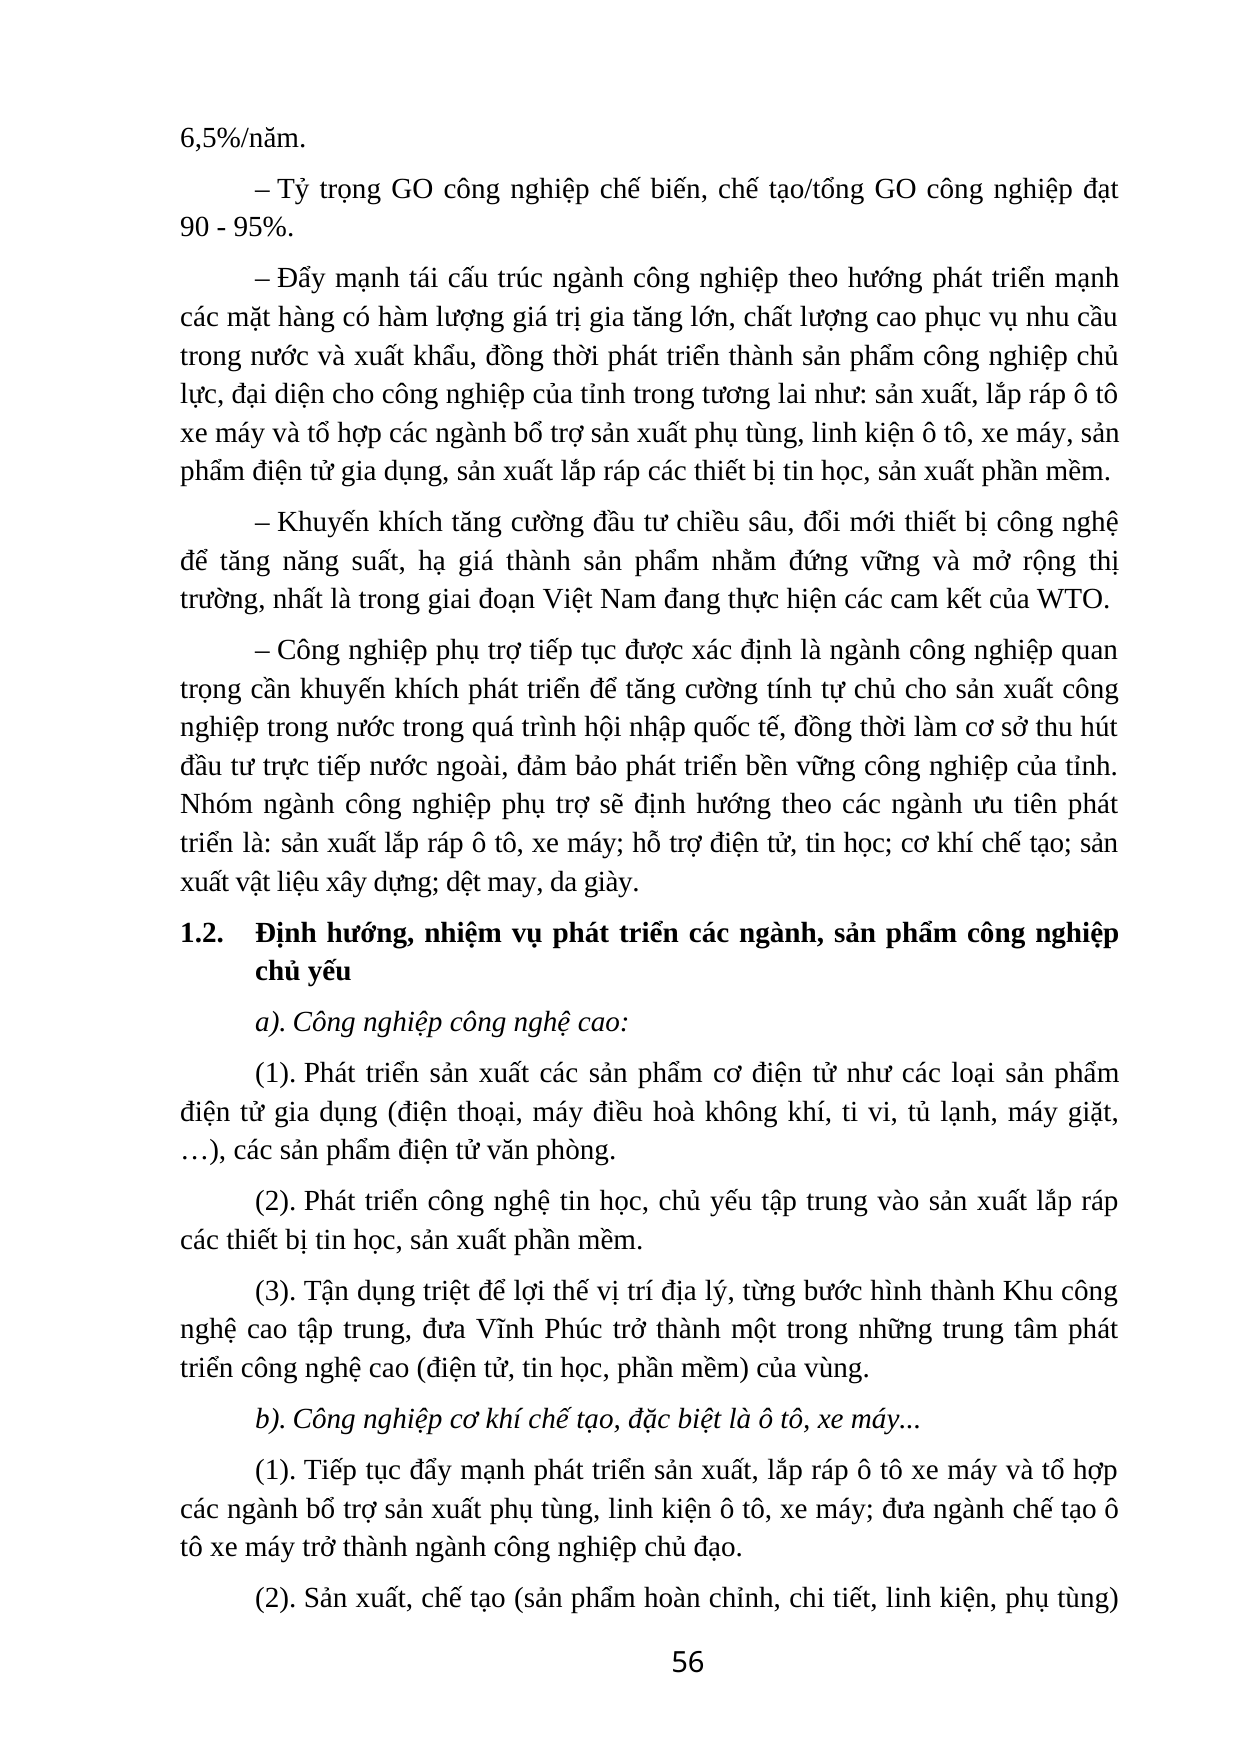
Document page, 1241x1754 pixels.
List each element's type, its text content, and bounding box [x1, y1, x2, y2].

list Tiếp tục đẩy mạnh phát triển sản xuất, lắp ráp ô tô xe máy và tổ hợp các ngành bổ trợ sản xuất phụ tùng, linh kiện ô tô, xe máy; đưa ngành chế tạo ô tô xe máy trở thành ngành công nghiệp chủ đạo. [180, 1452, 1120, 1563]
list Phát triển công nghệ tin học, chủ yếu tập trung vào sản xuất lắp ráp các thiết bị tin học, sản xuất phần mềm. [180, 1183, 1120, 1256]
list Công nghiệp cơ khí chế tạo, đặc biệt là ô tô, xe máy... [255, 1401, 1120, 1435]
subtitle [180, 120, 1120, 153]
subtitle Khuyến khích tăng cường đầu tư chiều sâu, đổi mới thiết bị công nghệ để tăng năng suất, hạ giá thành sản phẩm nhằm đứng vững và mở rộng thị trường, nhất là trong giai đoạn Việt Nam đang thực hiện các cam kết của WTO. [180, 504, 1120, 615]
list Tận dụng triệt để lợi thế vị trí địa lý, từng bước hình thành Khu công nghệ cao tập trung, đưa Vĩnh Phúc trở thành một trong những trung tâm phát triển công nghệ cao (điện tử, tin học, phần mềm) của vùng. [180, 1273, 1120, 1384]
subtitle Đẩy mạnh tái cấu trúc ngành công nghiệp theo hướng phát triển mạnh các mặt hàng có hàm lượng giá trị gia tăng lớn, chất lượng cao phục vụ nhu cầu trong nước và xuất khẩu, đồng thời phát triển thành sản phẩm công nghiệp chủ lực, đại diện cho công nghiệp của tỉnh trong tương lai như: sản xuất, lắp ráp ô tô xe máy và tổ hợp các ngành bổ trợ sản xuất phụ tùng, linh kiện ô tô, xe máy, sản phẩm điện tử gia dụng, sản xuất lắp ráp các thiết bị tin học, sản xuất phần mềm. [180, 261, 1120, 487]
subtitle Định hướng, nhiệm vụ phát triển các ngành, sản phẩm công nghiệp chủ yếu [180, 915, 1120, 987]
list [180, 1580, 1120, 1614]
list Phát triển sản xuất các sản phẩm cơ điện tử như các loại sản phẩm điện tử gia dụng (điện thoại, máy điều hoà không khí, ti vi, tủ lạnh, máy giặt,…), các sản phẩm điện tử văn phòng. [180, 1055, 1120, 1166]
list Công nghiệp công nghệ cao: [255, 1004, 1120, 1038]
subtitle Tỷ trọng GO công nghiệp chế biến, chế tạo/tổng GO công nghiệp đạt 90 - 95%. [180, 171, 1120, 243]
subtitle Công nghiệp phụ trợ tiếp tục được xác định là ngành công nghiệp quan trọng cần khuyến khích phát triển để tăng cường tính tự chủ cho sản xuất công nghiệp trong nước trong quá trình hội nhập quốc tế, đồng thời làm cơ sở thu hút đầu tư trực tiếp nước ngoài, đảm bảo phát triển bền vững công nghiệp của tỉnh. Nhóm ngành công nghiệp phụ trợ sẽ định hướng theo các ngành ưu tiên phát triển là: sản xuất lắp ráp ô tô, xe máy; hỗ trợ điện tử, tin học; cơ khí chế tạo; sản xuất vật liệu xây dựng; dệt may, da giày. [180, 632, 1120, 897]
